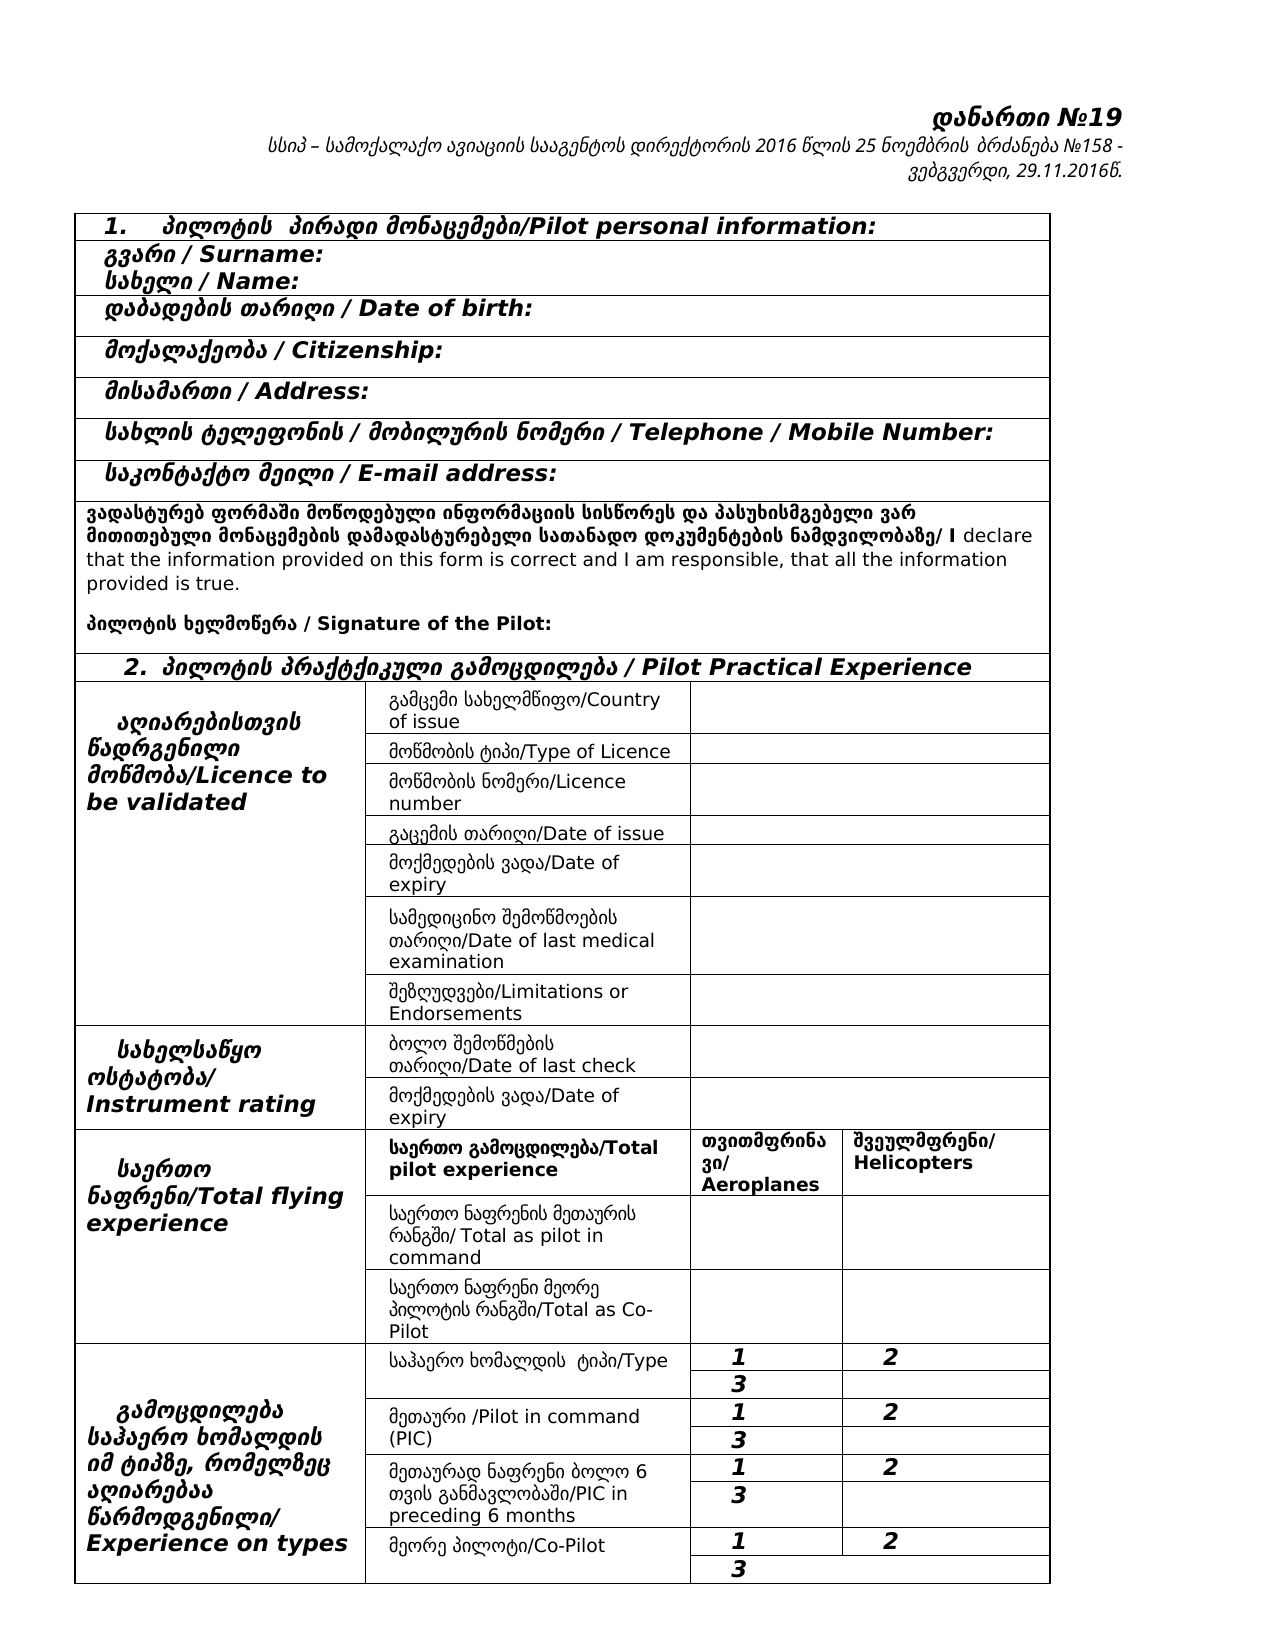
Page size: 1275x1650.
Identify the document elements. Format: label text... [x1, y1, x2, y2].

table_cell პილოტის პრაქტქიკული გამოცდილება / Pilot Practical Experience [76, 654, 1049, 681]
table_cell მოწმობის ტიპი/Type of Licence [366, 734, 690, 763]
table_cell საერთო ნაფრენი/Total flying experience [76, 1130, 365, 1343]
table_cell გამოცდილება საჰაერო ხომალდის იმ ტიპზე, რომელზეც აღიარებაა წარმოდგენილი/ Experience on types of aircraft endorsed on licence for which validation is applied [76, 1344, 365, 1583]
table_cell მოწმობის ნომერი/Licence number [366, 764, 690, 814]
table_cell გვარი / Surname: სახელი / Name: [76, 241, 1049, 294]
table_cell [691, 1196, 842, 1269]
table_cell 1 [691, 1399, 842, 1426]
table_cell [691, 764, 1049, 814]
table_cell სახელსაწყო ოსტატობა/ Instrument rating [76, 1026, 365, 1129]
table_cell სამედიცინო შემოწმოების თარიღი/Date of last medical examination [366, 897, 690, 973]
table_cell გამცემი სახელმწიფო/Country of issue [366, 682, 690, 733]
table_cell საერთო ნაფრენი მეორე პილოტის რანგში/Total as Co-Pilot [366, 1270, 690, 1343]
table_cell 2 [843, 1455, 1049, 1481]
table_cell [843, 1270, 1049, 1343]
table_cell მოქალაქეობა / Citizenship: [76, 337, 1049, 377]
table_cell აღიარებისთვის წადრგენილი მოწმობა/Licence to be validated [76, 682, 365, 1025]
table_cell [843, 1371, 1049, 1398]
table_cell [843, 1196, 1049, 1269]
table_cell 1 [691, 1455, 842, 1481]
table_cell საერთო გამოცდილება/Total pilot experience [366, 1130, 690, 1195]
table_cell გაცემის თარიღი/Date of issue [366, 816, 690, 844]
table_cell [691, 682, 1049, 733]
table_cell [843, 1427, 1049, 1453]
table_cell მეთაური /Pilot in command (PIC) [366, 1399, 690, 1453]
table_cell 3 [691, 1482, 842, 1527]
table_cell [843, 1482, 1049, 1527]
table_cell მოქმედების ვადა/Date of expiry [366, 1078, 690, 1129]
table_cell [691, 975, 1049, 1025]
table_cell თვითმფრინავი/ Aeroplanes [691, 1130, 842, 1195]
table_cell შეზღუდვები/Limitations or Endorsements [366, 975, 690, 1025]
table_cell [691, 845, 1049, 896]
table_cell 3 [691, 1427, 842, 1453]
table_cell [691, 1270, 842, 1343]
table_cell [691, 816, 1049, 844]
table_header პილოტის პირადი მონაცემები/Pilot personal information: [76, 214, 1049, 240]
table_cell სახლის ტელეფონის / მობილურის ნომერი / Telephone / Mobile Number: [76, 419, 1049, 459]
text სსიპ – სამოქალაქო ავიაციის სააგენტოს დირექტორის 2016 წლის 25 ნოემბრის ბრძანება №158 - ვებგვერდი, 29.11.2016წ. [150, 132, 1125, 183]
text დანართი №19 [150, 103, 1125, 132]
table_cell შვეულმფრენი/ Helicopters [843, 1130, 1049, 1195]
table_cell საკონტაქტო მეილი / E-mail address: [76, 461, 1049, 501]
table_cell საჰაერო ხომალდის ტიპი/Type [366, 1344, 690, 1398]
table_cell 2 [843, 1528, 1049, 1555]
table_cell 1 [691, 1528, 842, 1555]
table_cell 3 [691, 1371, 842, 1398]
table_cell ბოლო შემოწმების თარიღი/Date of last check [366, 1026, 690, 1077]
table_cell დაბადების თარიღი / Date of birth: [76, 296, 1049, 336]
table_cell [691, 734, 1049, 763]
table_cell 1 [691, 1344, 842, 1370]
table_cell 3 [691, 1556, 1049, 1583]
table_cell მეორე პილოტი/Co-Pilot [366, 1528, 690, 1583]
table_cell [691, 897, 1049, 973]
table_cell საერთო ნაფრენის მეთაურის რანგში/ Total as pilot in command [366, 1196, 690, 1269]
table_cell ვადასტურებ ფორმაში მოწოდებული ინფორმაციის სისწორეს და პასუხისმგებელი ვარ მითითებული მონაცემების დამადასტურებელი სათანადო დოკუმენტების ნამდვილობაზე/ I declare that the information provided on this form is correct and I am responsible, that all the information provided is true. პილოტის ხელმოწერა / Signature of the Pilot: [76, 502, 1049, 653]
table_cell [691, 1078, 1049, 1129]
table_cell მისამართი / Address: [76, 378, 1049, 418]
table_cell 2 [843, 1344, 1049, 1370]
table_cell მოქმედების ვადა/Date of expiry [366, 845, 690, 896]
table_cell [691, 1026, 1049, 1077]
table_cell 2 [843, 1399, 1049, 1426]
table_cell მეთაურად ნაფრენი ბოლო 6 თვის განმავლობაში/PIC in preceding 6 months [366, 1455, 690, 1527]
